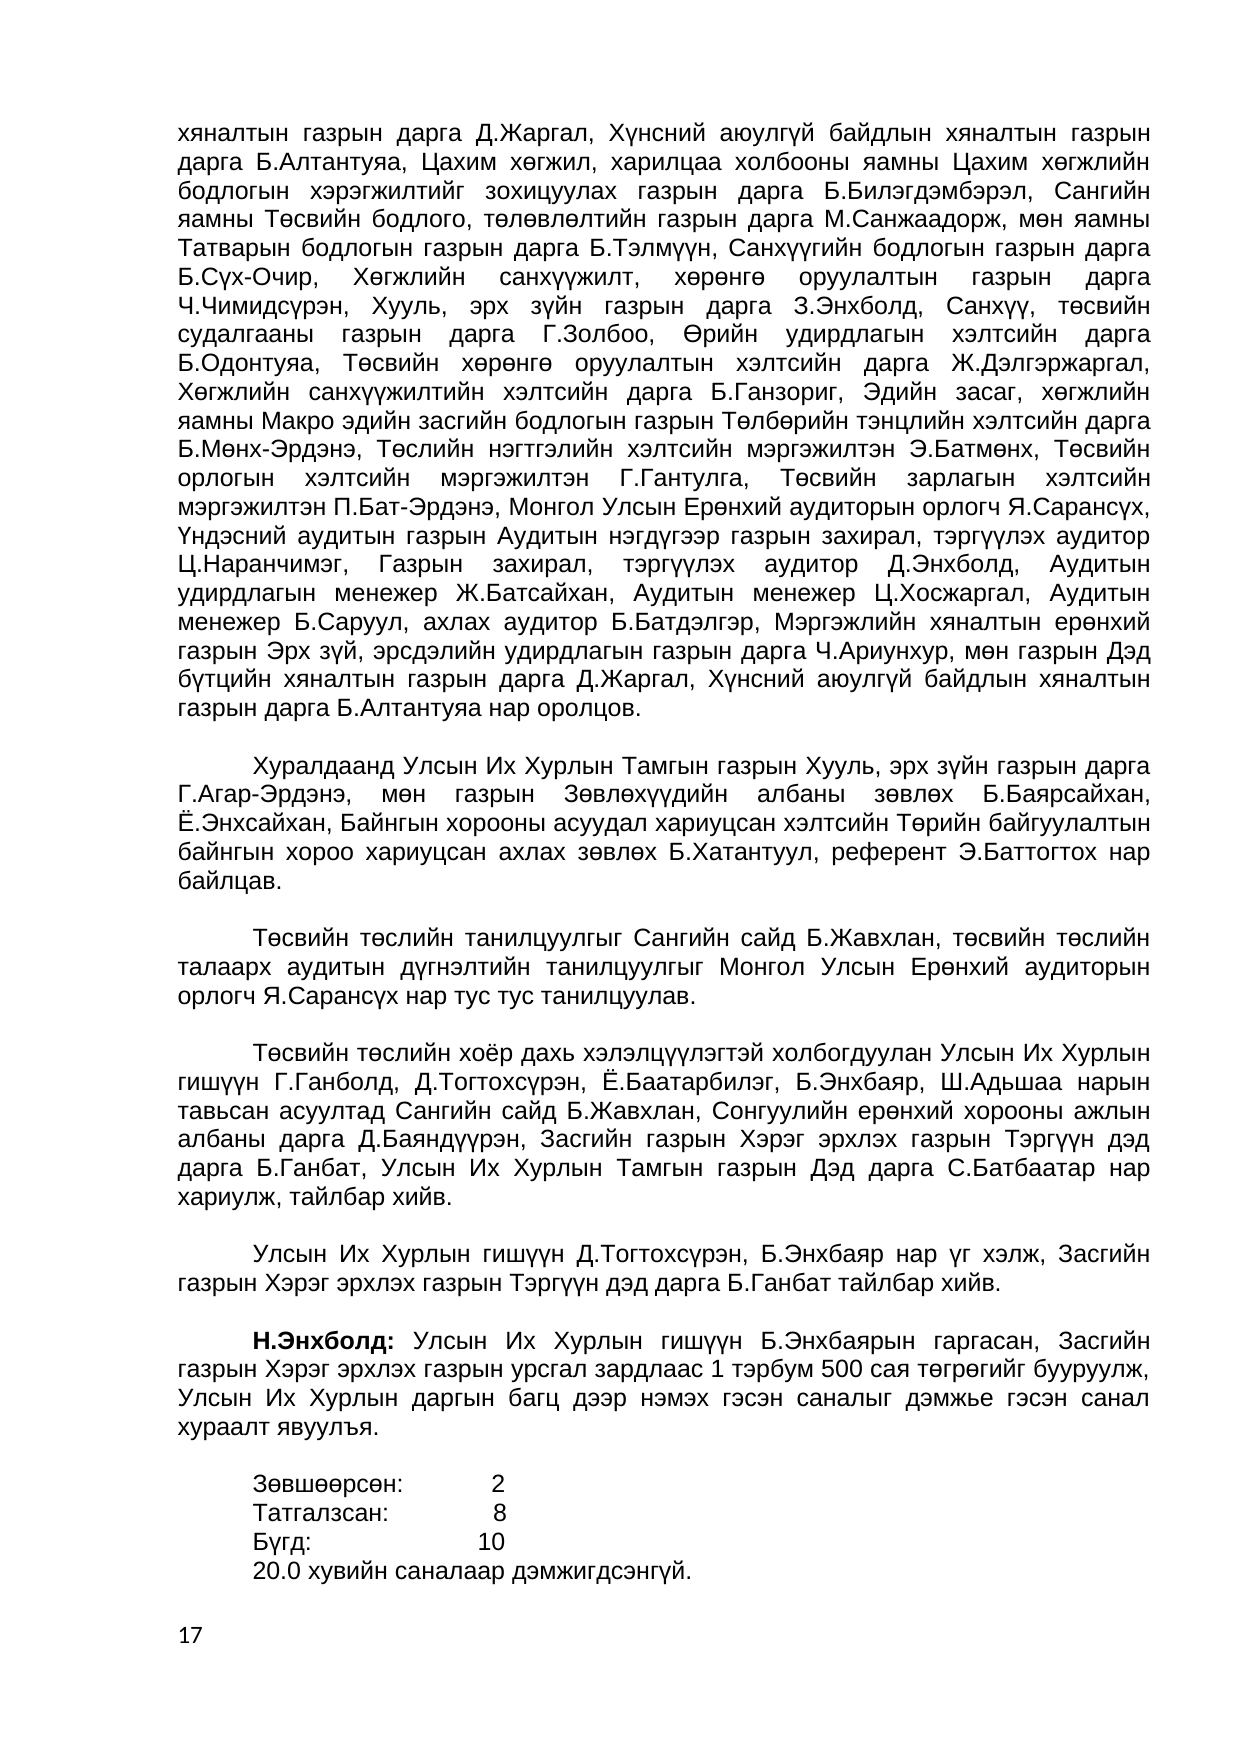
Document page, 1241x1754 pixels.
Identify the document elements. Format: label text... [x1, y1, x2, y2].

text 20.0 хувийн саналаар дэмжигдсэнгүй. [177, 1556, 1152, 1584]
text Төсвийн төслийн танилцуулгыг Сангийн сайд Б.Жавхлан, төсвийн төслийн талаарх аудитын дүгнэлтийн танилцуулгыг Монгол Улсын Ерөнхий аудиторын орлогч Я.Сарансүх нар тус тус танилцуулав. [177, 923, 1152, 1009]
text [177, 118, 1152, 722]
text Татгалзсан: 8 [177, 1498, 1152, 1527]
text Зөвшөөрсөн: 2 [177, 1469, 1152, 1498]
text Н.Энхболд: Улсын Их Хурлын гишүүн Б.Энхбаярын гаргасан, Засгийн газрын Хэрэг эрхлэх газрын урсгал зардлаас 1 тэрбум 500 сая төгрөгийг бууруулж, Улсын Их Хурлын даргын багц дээр нэмэх гэсэн саналыг дэмжье гэсэн санал хураалт явуулъя. [177, 1326, 1152, 1441]
text Улсын Их Хурлын гишүүн Д.Тогтохсүрэн, Б.Энхбаяр нар үг хэлж, Засгийн газрын Хэрэг эрхлэх газрын Тэргүүн дэд дарга Б.Ганбат тайлбар хийв. [177, 1239, 1152, 1297]
text Төсвийн төслийн хоёр дахь хэлэлцүүлэгтэй холбогдуулан Улсын Их Хурлын гишүүн Г.Ганболд, Д.Тогтохсүрэн, Ё.Баатарбилэг, Б.Энхбаяр, Ш.Адьшаа нарын тавьсан асуултад Сангийн сайд Б.Жавхлан, Сонгуулийн ерөнхий хорооны ажлын албаны дарга Д.Баяндүүрэн, Засгийн газрын Хэрэг эрхлэх газрын Тэргүүн дэд дарга Б.Ганбат, Улсын Их Хурлын Тамгын газрын Дэд дарга С.Батбаатар нар хариулж, тайлбар хийв. [177, 1038, 1152, 1211]
text Бүгд: 10 [177, 1527, 1152, 1556]
text Хуралдаанд Улсын Их Хурлын Тамгын газрын Хууль, эрх зүйн газрын дарга Г.Агар-Эрдэнэ, мөн газрын Зөвлөхүүдийн албаны зөвлөх Б.Баярсайхан, Ё.Энхсайхан, Байнгын хорооны асуудал хариуцсан хэлтсийн Төрийн байгуулалтын байнгын хороо хариуцсан ахлах зөвлөх Б.Хатантуул, референт Э.Баттогтох нар байлцав. [177, 751, 1152, 894]
